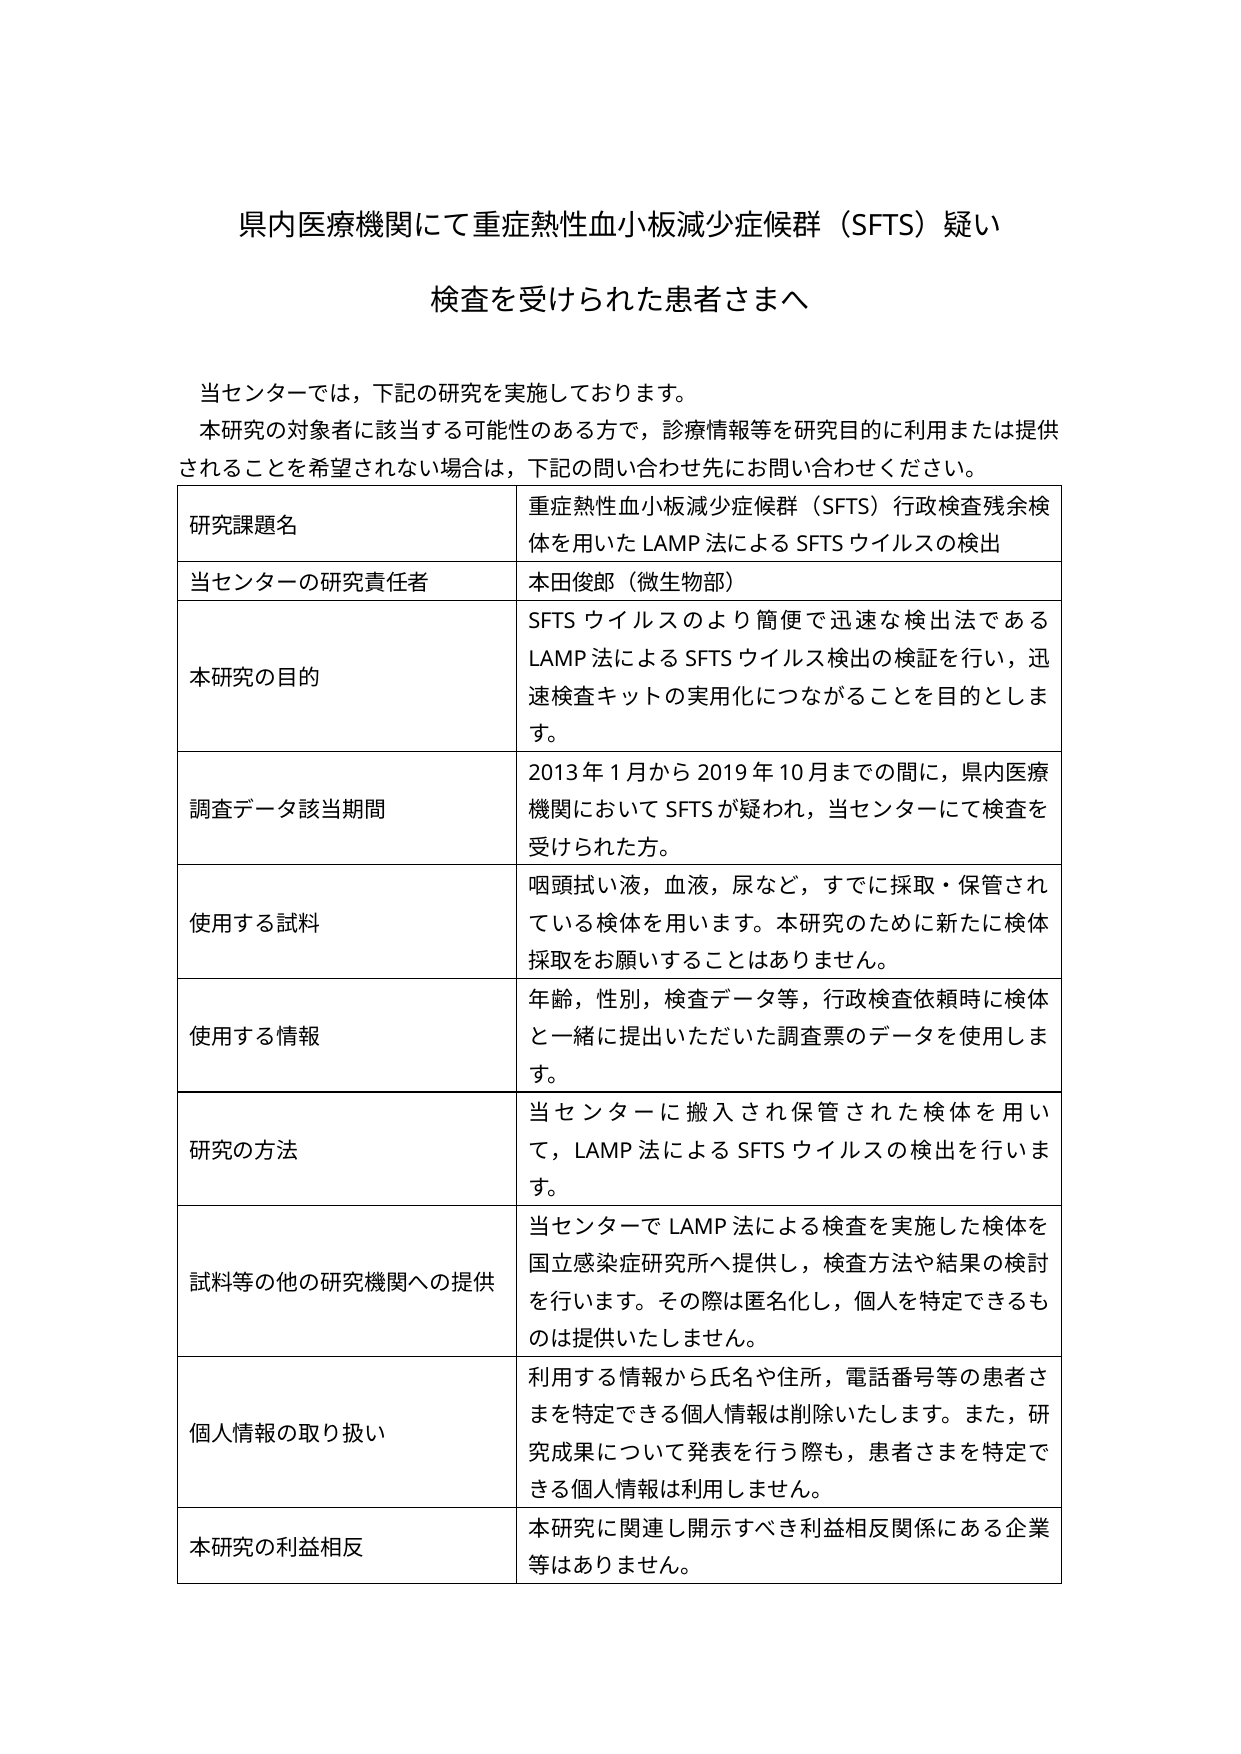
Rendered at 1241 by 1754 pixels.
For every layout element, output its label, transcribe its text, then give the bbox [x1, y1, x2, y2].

text 検査を受けられた患者さまへ [177, 260, 1063, 335]
table_cell 本研究の目的 [178, 601, 516, 751]
table_cell 当センターでLAMP法による検査を実施した検体を国立感染症研究所へ提供し，検査方法や結果の検討を行います。その際は匿名化し，個人を特定できるものは提供いたしません。 [517, 1206, 1061, 1356]
table_cell 本田俊郎（微生物部） [517, 562, 1061, 600]
table_cell 咽頭拭い液，血液，尿など，すでに採取・保管されている検体を用います。本研究のために新たに検体採取をお願いすることはありません。 [517, 865, 1061, 978]
table_cell 利用する情報から氏名や住所，電話番号等の患者さまを特定できる個人情報は削除いたします。また，研究成果について発表を行う際も，患者さまを特定できる個人情報は利用しません。 [517, 1357, 1061, 1507]
table_cell 2013年1月から2019年10月までの間に，県内医療機関においてSFTSが疑われ，当センターにて検査を受けられた方。 [517, 752, 1061, 864]
text 当センターでは，下記の研究を実施しております。 [177, 373, 1063, 410]
table_header 重症熱性血小板減少症候群（SFTS）行政検査残余検体を用いたLAMP法によるSFTSウイルスの検出 [517, 486, 1061, 561]
table_cell 当センターに搬入され保管された検体を用いて，LAMP法によるSFTSウイルスの検出を行います。 [517, 1093, 1061, 1205]
table_cell 調査データ該当期間 [178, 752, 516, 864]
table_cell SFTSウイルスのより簡便で迅速な検出法であるLAMP法によるSFTSウイルス検出の検証を行い，迅速検査キットの実用化につながることを目的とします。 [517, 601, 1061, 751]
text 本研究の対象者に該当する可能性のある方で，診療情報等を研究目的に利用または提供されることを希望されない場合は，下記の問い合わせ先にお問い合わせください。 [177, 410, 1063, 485]
table_cell 研究の方法 [178, 1093, 516, 1205]
table_cell 本研究の利益相反 [178, 1508, 516, 1583]
table_cell 年齢，性別，検査データ等，行政検査依頼時に検体と一緒に提出いただいた調査票のデータを使用します。 [517, 979, 1061, 1091]
table_header 研究課題名 [178, 486, 516, 561]
table_cell 使用する試料 [178, 865, 516, 978]
table_cell 本研究に関連し開示すべき利益相反関係にある企業等はありません。 [517, 1508, 1061, 1583]
table_cell 当センターの研究責任者 [178, 562, 516, 600]
table_cell 試料等の他の研究機関への提供 [178, 1206, 516, 1356]
text 県内医療機関にて重症熱性血小板減少症候群（SFTS）疑い [177, 185, 1063, 260]
table_cell 個人情報の取り扱い [178, 1357, 516, 1507]
table_cell 使用する情報 [178, 979, 516, 1091]
